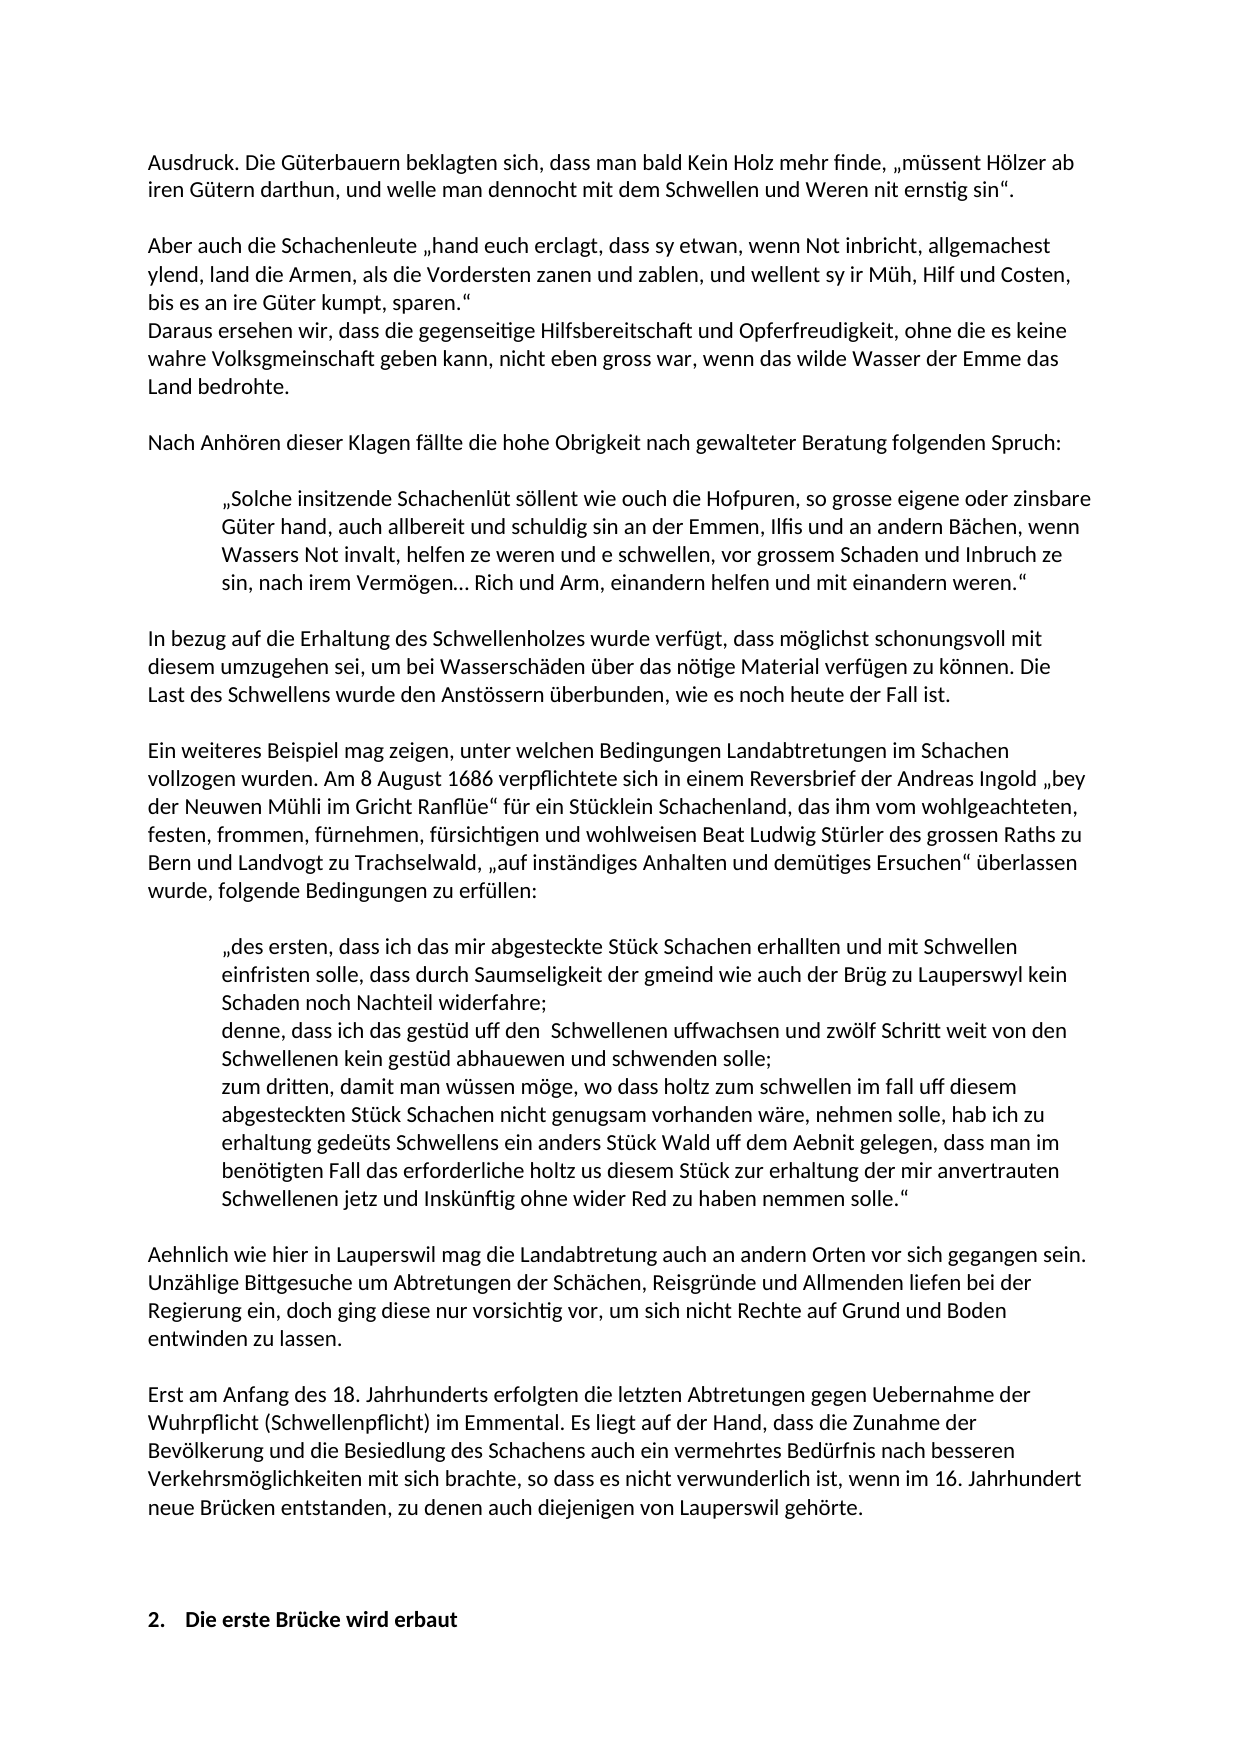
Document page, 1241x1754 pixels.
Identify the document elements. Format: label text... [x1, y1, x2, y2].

text Daraus ersehen wir, dass die gegenseitige Hilfsbereitschaft und Opferfreudigkeit, ohne die es keine wahre Volksgmeinschaft geben kann, nicht eben gross war, wenn das wilde Wasser der Emme das Land bedrohte. [148, 316, 1093, 400]
text In bezug auf die Erhaltung des Schwellenholzes wurde verfügt, dass möglichst schonungsvoll mit diesem umzugehen sei, um bei Wasserschäden über das nötige Material verfügen zu können. Die Last des Schwellens wurde den Anstössern überbunden, wie es noch heute der Fall ist. [148, 624, 1093, 708]
text Ein weiteres Beispiel mag zeigen, unter welchen Bedingungen Landabtretungen im Schachen vollzogen wurden. Am 8 August 1686 verpflichtete sich in einem Reversbrief der Andreas Ingold „bey der Neuwen Mühli im Gricht Ranflüe“ für ein Stücklein Schachenland, das ihm vom wohlgeachteten, festen, frommen, fürnehmen, fürsichtigen und wohlweisen Beat Ludwig Stürler des grossen Raths zu Bern und Landvogt zu Trachselwald, „auf inständiges Anhalten und demütiges Ersuchen“ überlassen wurde, folgende Bedingungen zu erfüllen: [148, 736, 1093, 904]
text Nach Anhören dieser Klagen fällte die hohe Obrigkeit nach gewalteter Beratung folgenden Spruch: [148, 428, 1093, 456]
text „des ersten, dass ich das mir abgesteckte Stück Schachen erhallten und mit Schwellen einfristen solle, dass durch Saumseligkeit der gmeind wie auch der Brüg zu Lauperswyl kein Schaden noch Nachteil widerfahre; [221, 932, 1093, 1016]
list Die erste Brücke wird erbaut [148, 1605, 1093, 1633]
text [148, 148, 1093, 204]
text Aber auch die Schachenleute „hand euch erclagt, dass sy etwan, wenn Not inbricht, allgemachest ylend, land die Armen, als die Vordersten zanen und zablen, und wellent sy ir Müh, Hilf und Costen, bis es an ire Güter kumpt, sparen.“ [148, 232, 1093, 316]
text zum dritten, damit man wüssen möge, wo dass holtz zum schwellen im fall uff diesem abgesteckten Stück Schachen nicht genugsam vorhanden wäre, nehmen solle, hab ich zu erhaltung gedeüts Schwellens ein anders Stück Wald uff dem Aebnit gelegen, dass man im benötigten Fall das erforderliche holtz us diesem Stück zur erhaltung der mir anvertrauten Schwellenen jetz und Inskünftig ohne wider Red zu haben nemmen solle.“ [221, 1072, 1093, 1212]
text Aehnlich wie hier in Lauperswil mag die Landabtretung auch an andern Orten vor sich gegangen sein. Unzählige Bittgesuche um Abtretungen der Schächen, Reisgründe und Allmenden liefen bei der Regierung ein, doch ging diese nur vorsichtig vor, um sich nicht Rechte auf Grund und Boden entwinden zu lassen. [148, 1240, 1093, 1352]
text „Solche insitzende Schachenlüt söllent wie ouch die Hofpuren, so grosse eigene oder zinsbare Güter hand, auch allbereit und schuldig sin an der Emmen, Ilfis und an andern Bächen, wenn Wassers Not invalt, helfen ze weren und e schwellen, vor grossem Schaden und Inbruch ze sin, nach irem Vermögen… Rich und Arm, einandern helfen und mit einandern weren.“ [221, 484, 1093, 596]
text denne, dass ich das gestüd uff den Schwellenen uffwachsen und zwölf Schritt weit von den Schwellenen kein gestüd abhauewen und schwenden solle; [221, 1016, 1093, 1072]
text Erst am Anfang des 18. Jahrhunderts erfolgten die letzten Abtretungen gegen Uebernahme der Wuhrpflicht (Schwellenpflicht) im Emmental. Es liegt auf der Hand, dass die Zunahme der Bevölkerung und die Besiedlung des Schachens auch ein vermehrtes Bedürfnis nach besseren Verkehrsmöglichkeiten mit sich brachte, so dass es nicht verwunderlich ist, wenn im 16. Jahrhundert neue Brücken entstanden, zu denen auch diejenigen von Lauperswil gehörte. [148, 1381, 1093, 1521]
